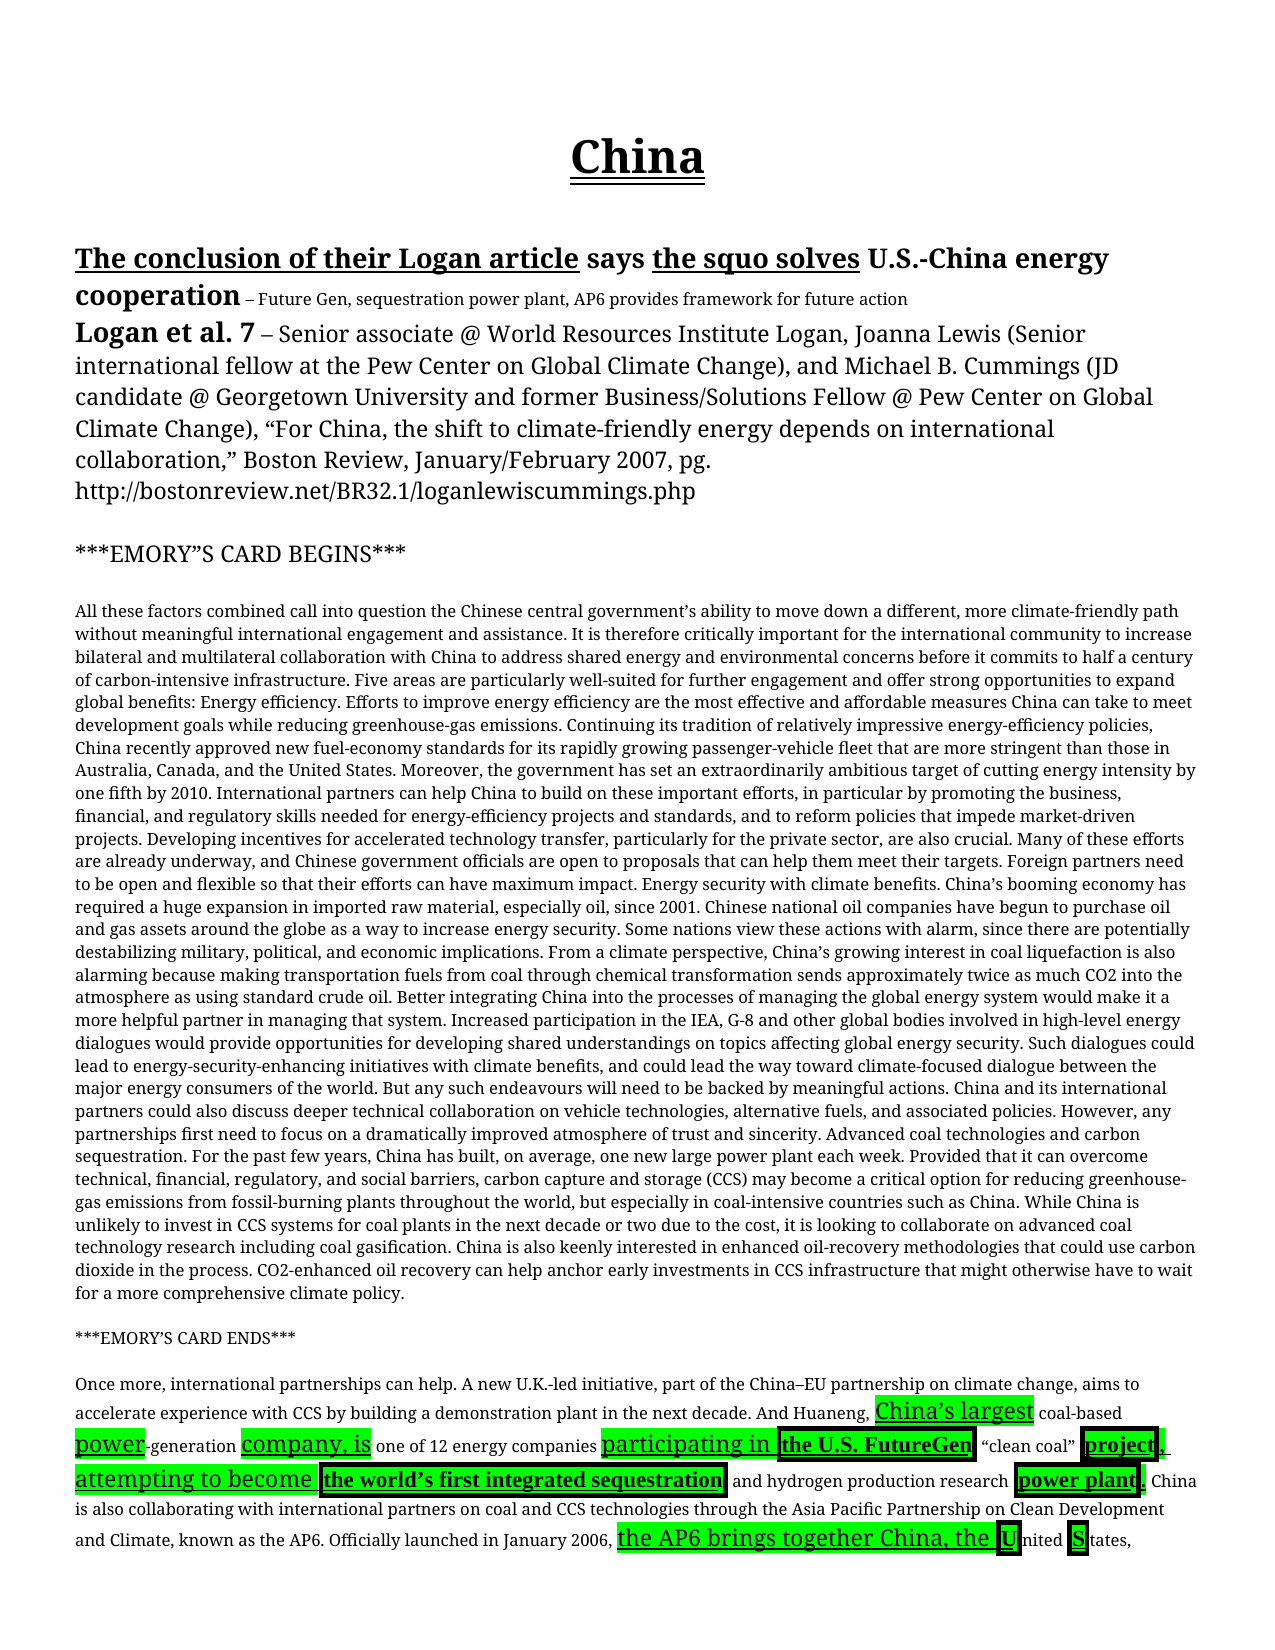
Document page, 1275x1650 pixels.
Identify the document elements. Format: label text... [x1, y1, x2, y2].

subtitle China [75, 125, 1200, 187]
text ***EMORY’S CARD ENDS*** [75, 1327, 1200, 1349]
text Logan et al. 7 – Senior associate @ World Resources Institute Logan, Joanna Lewis (Senior international fellow at the Pew Center on Global Climate Change), and Michael B. Cummings (JD candidate @ Georgetown University and former Business/Solutions Fellow @ Pew Center on Global Climate Change), “For China, the shift to climate-friendly energy depends on international collaboration,” Boston Review, January/February 2007, pg. http://bostonreview.net/BR32.1/loganlewiscummings.php [75, 313, 1200, 506]
text ***EMORY”S CARD BEGINS*** [75, 538, 1200, 569]
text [75, 1372, 1200, 1556]
subtitle The conclusion of their Logan article says the squo solves U.S.-China energy cooperation – Future Gen, sequestration power plant, AP6 provides framework for future action [75, 239, 1200, 313]
text All these factors combined call into question the Chinese central government’s ability to move down a different, more climate-friendly path without meaningful international engagement and assistance. It is therefore critically important for the international community to increase bilateral and multilateral collaboration with China to address shared energy and environmental concerns before it commits to half a century of carbon-intensive infrastructure. Five areas are particularly well-suited for further engagement and offer strong opportunities to expand global benefits: Energy efficiency. Efforts to improve energy efficiency are the most effective and affordable measures China can take to meet development goals while reducing greenhouse-gas emissions. Continuing its tradition of relatively impressive energy-efficiency policies, China recently approved new fuel-economy standards for its rapidly growing passenger-vehicle fleet that are more stringent than those in Australia, Canada, and the United States. Moreover, the government has set an extraordinarily ambitious target of cutting energy intensity by one fifth by 2010. International partners can help China to build on these important efforts, in particular by promoting the business, financial, and regulatory skills needed for energy-efficiency projects and standards, and to reform policies that impede market-driven projects. Developing incentives for accelerated technology transfer, particularly for the private sector, are also crucial. Many of these efforts are already underway, and Chinese government officials are open to proposals that can help them meet their targets. Foreign partners need to be open and flexible so that their efforts can have maximum impact. Energy security with climate benefits. China’s booming economy has required a huge expansion in imported raw material, especially oil, since 2001. Chinese national oil companies have begun to purchase oil and gas assets around the globe as a way to increase energy security. Some nations view these actions with alarm, since there are potentially destabilizing military, political, and economic implications. From a climate perspective, China’s growing interest in coal liquefaction is also alarming because making transportation fuels from coal through chemical transformation sends approximately twice as much CO2 into the atmosphere as using standard crude oil. Better integrating China into the processes of managing the global energy system would make it a more helpful partner in managing that system. Increased participation in the IEA, G-8 and other global bodies involved in high-level energy dialogues would provide opportunities for developing shared understandings on topics affecting global energy security. Such dialogues could lead to energy-security-enhancing initiatives with climate benefits, and could lead the way toward climate-focused dialogue between the major energy consumers of the world. But any such endeavours will need to be backed by meaningful actions. China and its international partners could also discuss deeper technical collaboration on vehicle technologies, alternative fuels, and associated policies. However, any partnerships first need to focus on a dramatically improved atmosphere of trust and sincerity. Advanced coal technologies and carbon sequestration. For the past few years, China has built, on average, one new large power plant each week. Provided that it can overcome technical, financial, regulatory, and social barriers, carbon capture and storage (CCS) may become a critical option for reducing greenhouse-gas emissions from fossil-burning plants throughout the world, but especially in coal-intensive countries such as China. While China is unlikely to invest in CCS systems for coal plants in the next decade or two due to the cost, it is looking to collaborate on advanced coal technology research including coal gasification. China is also keenly interested in enhanced oil-recovery methodologies that could use carbon dioxide in the process. CO2-enhanced oil recovery can help anchor early investments in CCS infrastructure that might otherwise have to wait for a more comprehensive climate policy. [75, 600, 1200, 1304]
